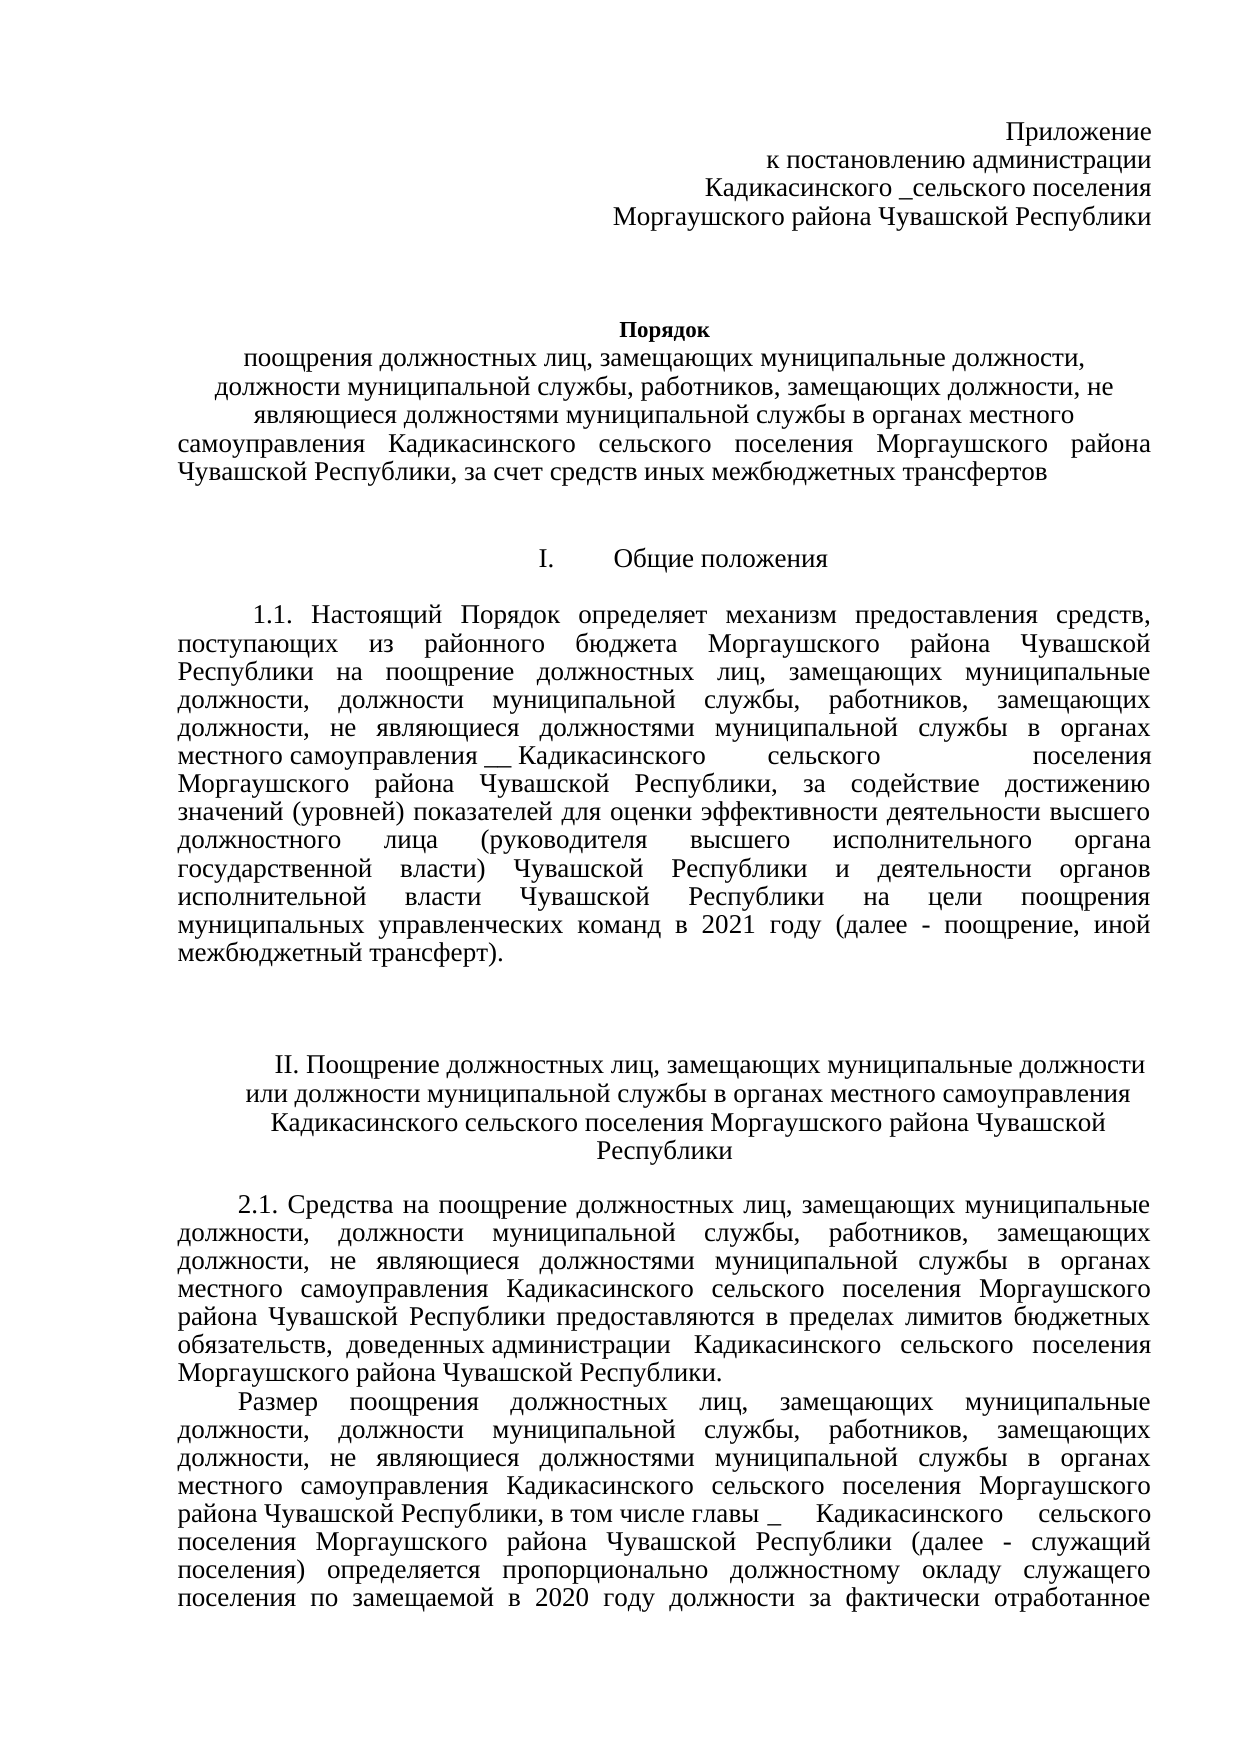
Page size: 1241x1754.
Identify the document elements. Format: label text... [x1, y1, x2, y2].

text самоуправления Кадикасинского сельского поселения Моргаушского района Чувашской Республики, за счет средств иных межбюджетных трансфертов [177, 429, 1152, 486]
text Приложение [177, 118, 1152, 146]
text Республики [177, 1137, 1152, 1165]
text к постановлению администрации [177, 146, 1152, 174]
text Моргаушского района Чувашской Республики [177, 202, 1152, 231]
text Порядок [177, 315, 1152, 343]
text 2.1. Средства на поощрение должностных лиц, замещающих муниципальные должности, должности муниципальной службы, работников, замещающих должности, не являющиеся должностями муниципальной службы в органах местного самоуправления Кадикасинского сельского поселения Моргаушского района Чувашской Республики предоставляются в пределах лимитов бюджетных обязательств, доведенных администрации Кадикасинского сельского поселения Моргаушского района Чувашской Республики. [177, 1191, 1152, 1387]
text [177, 1387, 1152, 1612]
text II. Поощрение должностных лиц, замещающих муниципальные должности или должности муниципальной службы в органах местного самоуправления [225, 1051, 1152, 1108]
text Кадикасинского сельского поселения Моргаушского района Чувашской [225, 1108, 1152, 1137]
text 1.1. Настоящий Порядок определяет механизм предоставления средств, поступающих из районного бюджета Моргаушского района Чувашской Республики на поощрение должностных лиц, замещающих муниципальные должности, должности муниципальной службы, работников, замещающих должности, не являющиеся должностями муниципальной службы в органах местного самоуправления __ Кадикасинского сельского поселения Моргаушского района Чувашской Республики, за содействие достижению значений (уровней) показателей для оценки эффективности деятельности высшего должностного лица (руководителя высшего исполнительного органа государственной власти) Чувашской Республики и деятельности органов исполнительной власти Чувашской Республики на цели поощрения муниципальных управленческих команд в 2021 году (далее - поощрение, иной межбюджетный трансферт). [177, 601, 1152, 967]
list Общие положения [215, 542, 1152, 573]
text Кадикасинского _сельского поселения [177, 174, 1152, 202]
text поощрения должностных лиц, замещающих муниципальные должности, должности муниципальной службы, работников, замещающих должности, не являющиеся должностями муниципальной службы в органах местного [177, 343, 1152, 429]
